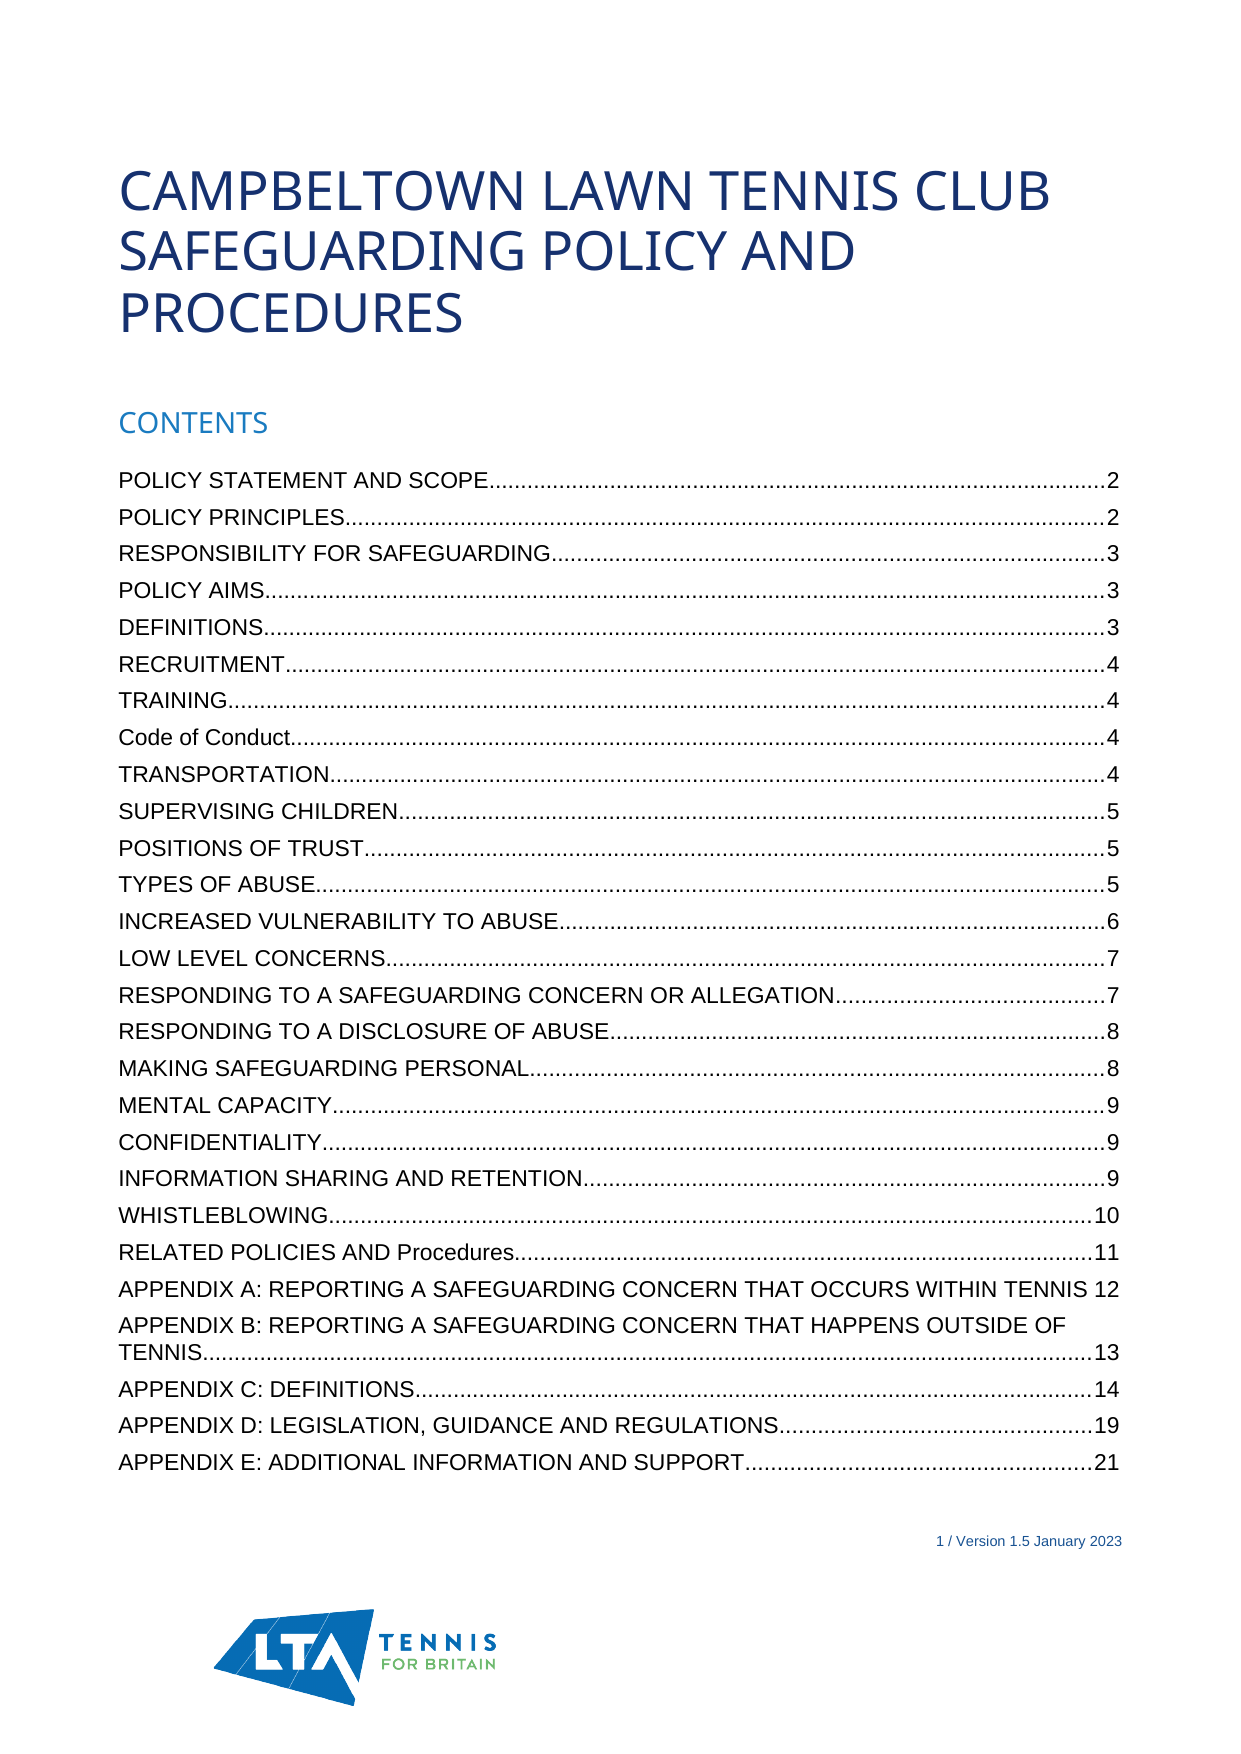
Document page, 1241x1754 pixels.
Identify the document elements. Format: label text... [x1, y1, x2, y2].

text POLICY STATEMENT AND SCOPE 2 [118, 467, 1122, 493]
text MENTAL CAPACITY 9 [118, 1092, 1122, 1118]
text LOW LEVEL CONCERNS 7 [118, 945, 1122, 971]
text POLICY AIMS 3 [118, 577, 1122, 603]
text RESPONDING TO A SAFEGUARDING CONCERN OR ALLEGATION 7 [118, 982, 1122, 1008]
text RESPONDING TO A DISCLOSURE OF ABUSE 8 [118, 1018, 1122, 1045]
text CONFIDENTIALITY 9 [118, 1129, 1122, 1155]
text WHISTLEBLOWING 10 [118, 1202, 1122, 1228]
text APPENDIX B: REPORTING A SAFEGUARDING CONCERN THAT HAPPENS OUTSIDE OF TENNIS 13 [118, 1312, 1122, 1365]
subtitle Contents [118, 407, 1122, 440]
text APPENDIX D: LEGISLATION, GUIDANCE AND REGULATIONS 19 [118, 1412, 1122, 1439]
text APPENDIX C: DEFINITIONS 14 [118, 1376, 1122, 1402]
text POSITIONS OF TRUST 5 [118, 834, 1122, 861]
text APPENDIX A: REPORTING A SAFEGUARDING CONCERN THAT OCCURS WITHIN TENNIS 12 [118, 1276, 1122, 1302]
subtitle Campbeltown LAWN tennis club Safeguarding Policy and Procedures [118, 160, 1122, 348]
text INCREASED VULNERABILITY TO ABUSE 6 [118, 908, 1122, 934]
text RESPONSIBILITY FOR SAFEGUARDING 3 [118, 540, 1122, 567]
text TRANSPORTATION 4 [118, 761, 1122, 787]
picture [118, 1549, 1122, 1754]
text POLICY PRINCIPLES 2 [118, 503, 1122, 530]
text RELATED POLICIES AND Procedures 11 [118, 1239, 1122, 1265]
text Code of Conduct 4 [118, 724, 1122, 751]
text RECRUITMENT 4 [118, 651, 1122, 677]
text INFORMATION SHARING AND RETENTION 9 [118, 1165, 1122, 1192]
text TYPES OF ABUSE 5 [118, 871, 1122, 898]
text TRAINING 4 [118, 687, 1122, 714]
text SUPERVISING CHILDREN 5 [118, 798, 1122, 824]
text DEFINITIONS 3 [118, 614, 1122, 640]
text APPENDIX E: ADDITIONAL INFORMATION AND SUPPORT 21 [118, 1449, 1122, 1476]
text MAKING SAFEGUARDING PERSONAL 8 [118, 1055, 1122, 1081]
